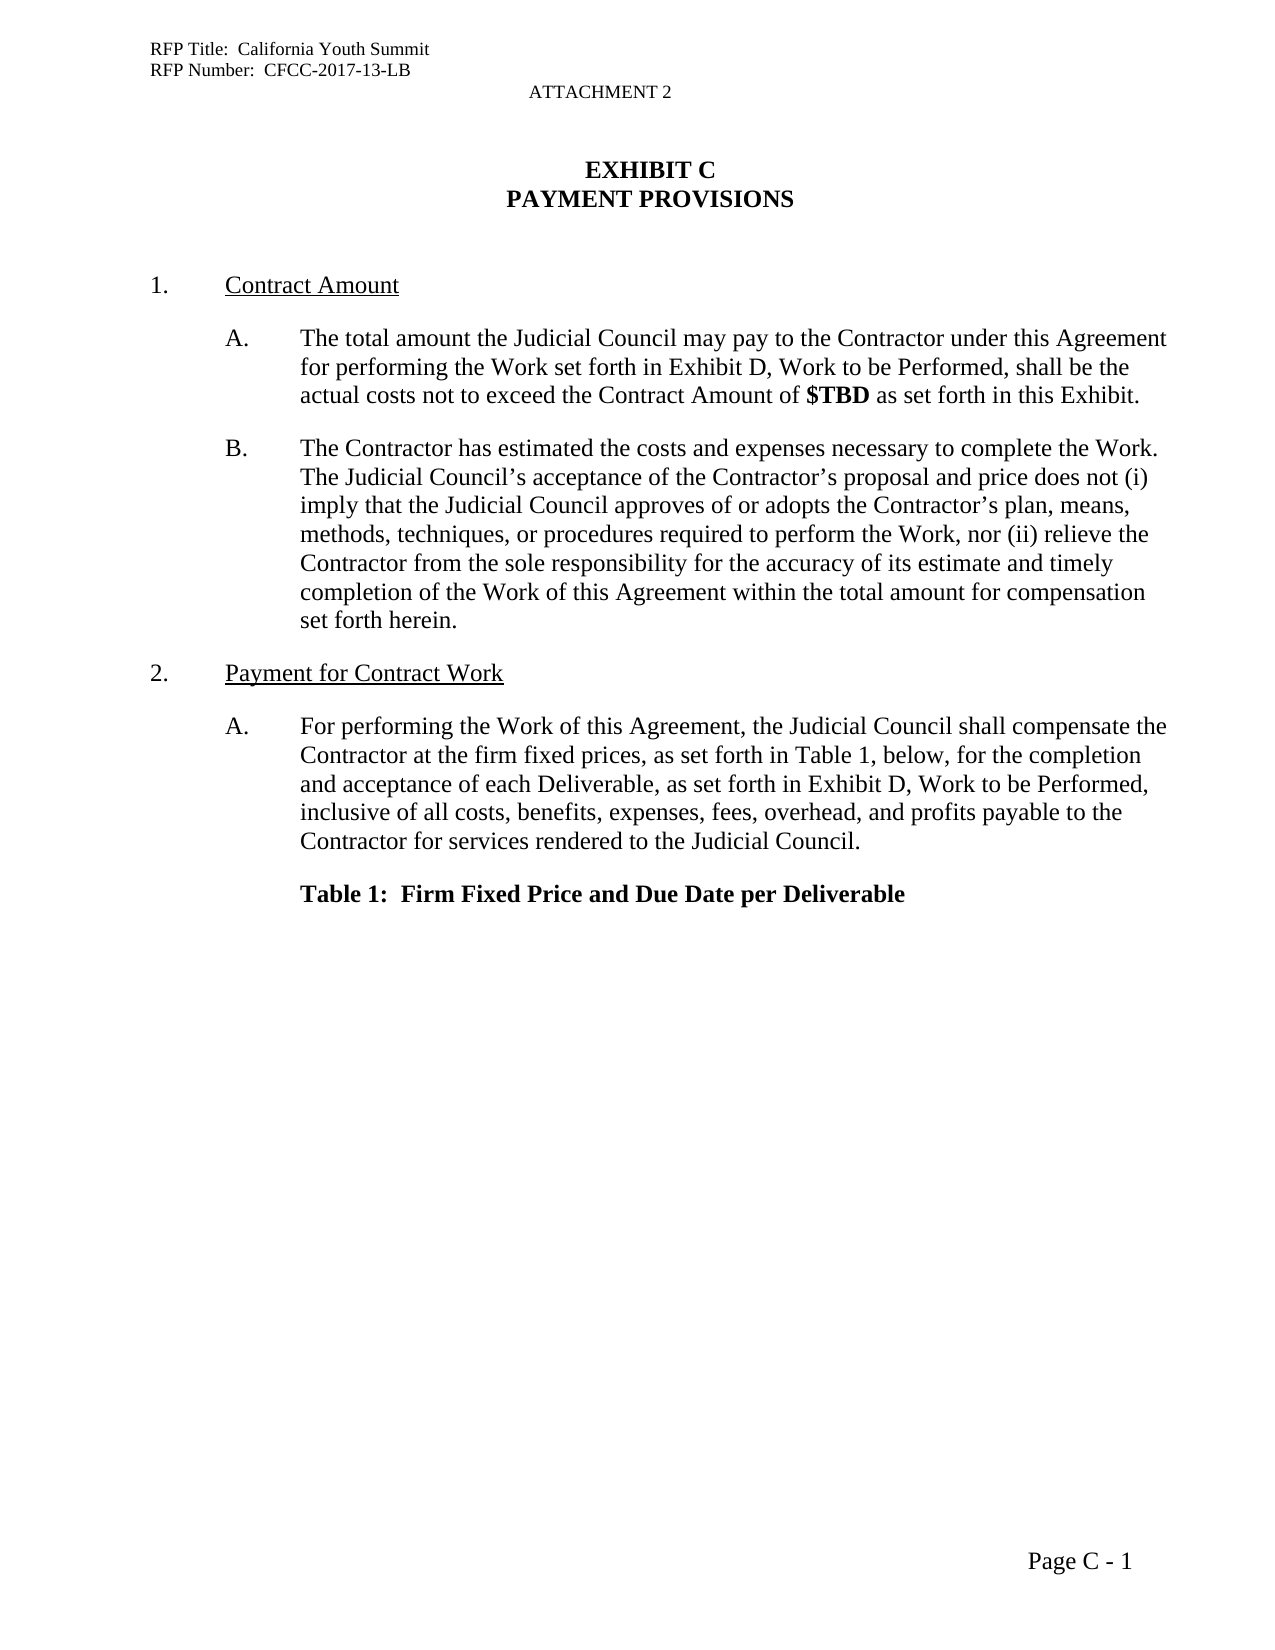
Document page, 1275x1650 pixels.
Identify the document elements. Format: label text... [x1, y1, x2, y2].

text For performing the Work of this Agreement, the Judicial Council shall compensate the Contractor at the firm fixed prices, as set forth in Table 1, below, for the completion and acceptance of each Deliverable, as set forth in Exhibit D, Work to be Performed, inclusive of all costs, benefits, expenses, fees, overhead, and profits payable to the Contractor for services rendered to the Judicial Council. [225, 711, 1170, 855]
text The Contractor has estimated the costs and expenses necessary to complete the Work. The Judicial Council’s acceptance of the Contractor’s proposal and price does not (i) imply that the Judicial Council approves of or adopts the Contractor’s plan, means, methods, techniques, or procedures required to perform the Work, nor (ii) relieve the Contractor from the sole responsibility for the accuracy of its estimate and timely completion of the Work of this Agreement within the total amount for compensation set forth herein. [225, 433, 1170, 634]
text Payment for Contract Work [150, 658, 1170, 687]
subtitle EXHIBIT C [150, 155, 1151, 184]
subtitle PAYMENT PROVISIONS [150, 184, 1151, 212]
subtitle Table 1: Firm Fixed Price and Due Date per Deliverable [300, 879, 1151, 908]
list Contract Amount [150, 270, 1170, 299]
list The total amount the Judicial Council may pay to the Contractor under this Agreement for performing the Work set forth in Exhibit D, Work to be Performed, shall be the actual costs not to exceed the Contract Amount of $TBD as set forth in this Exhibit. [225, 323, 1170, 409]
